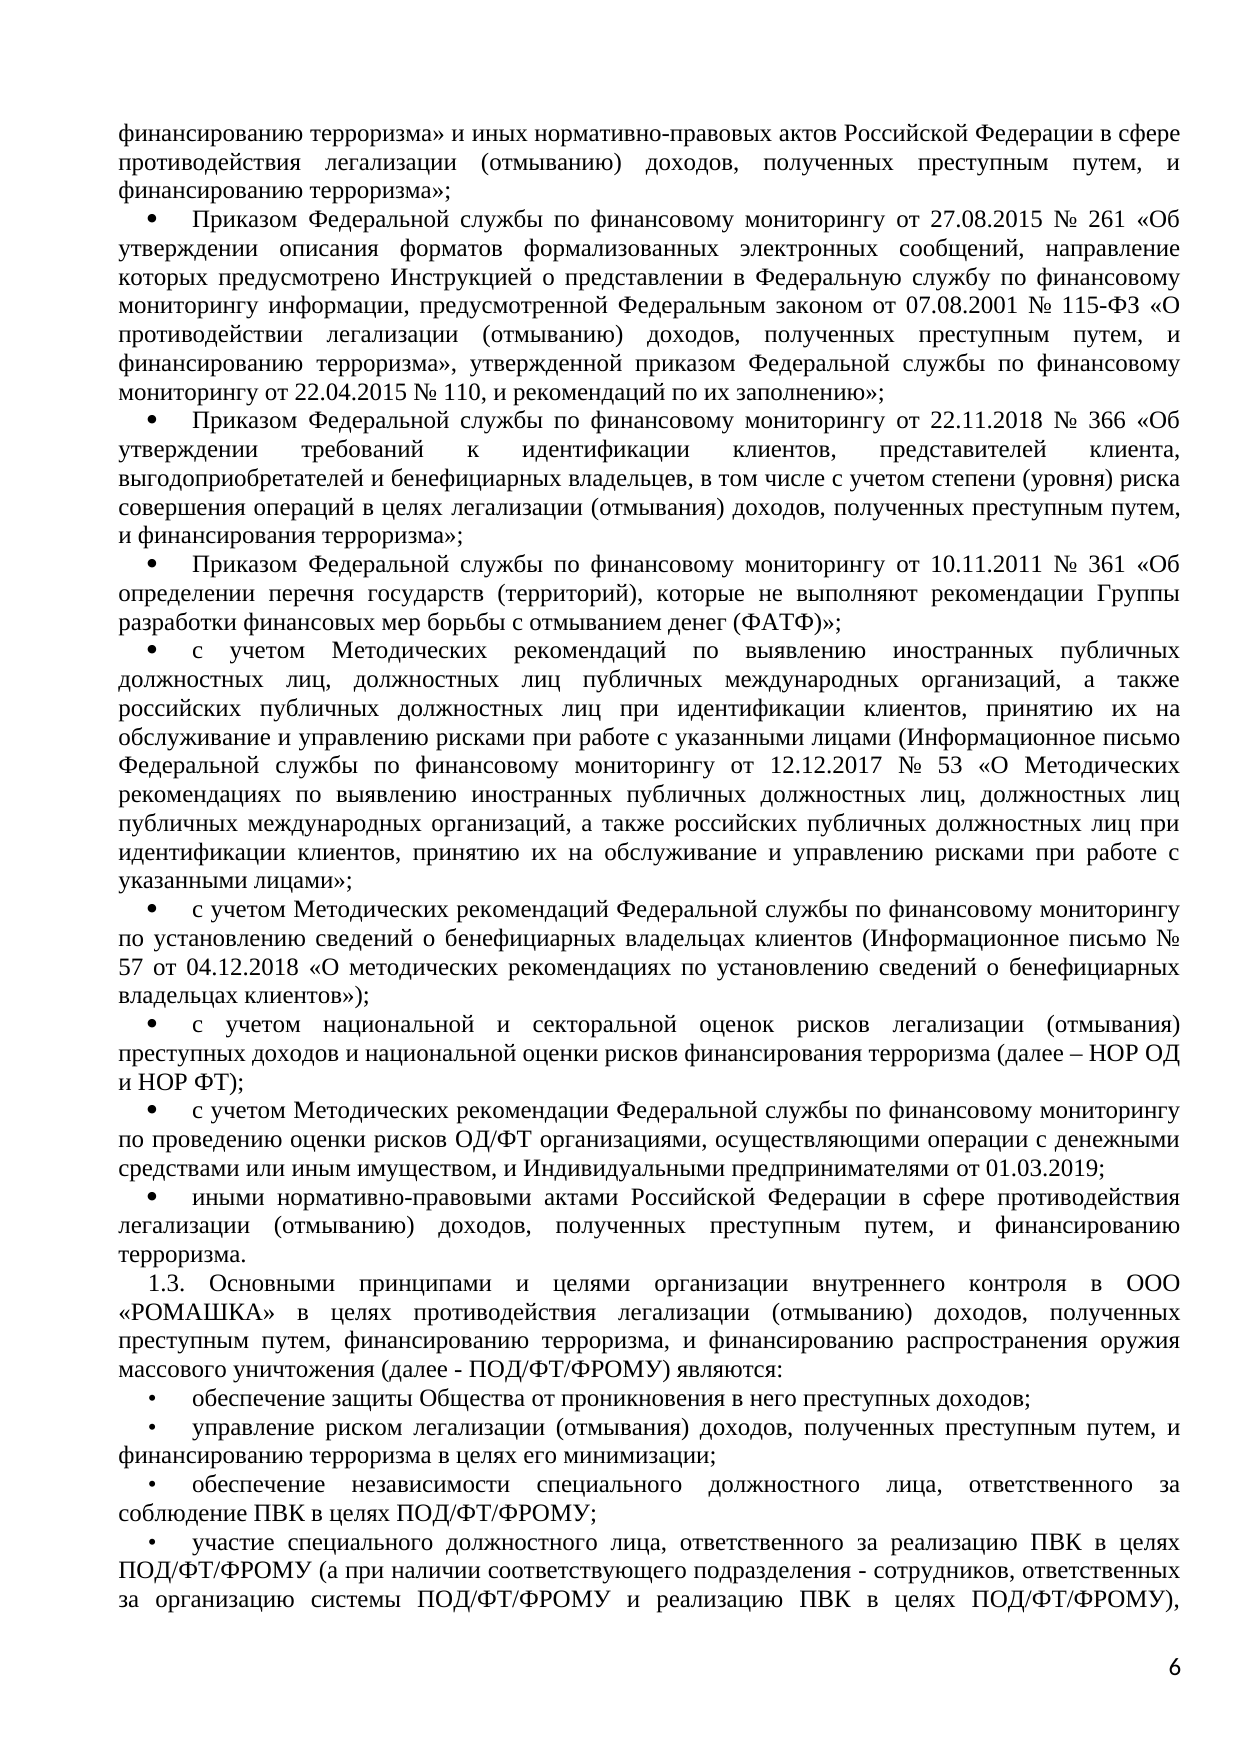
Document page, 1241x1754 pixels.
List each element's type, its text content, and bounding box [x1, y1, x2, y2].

text 1.3. Основными принципами и целями организации внутреннего контроля в ООО «РОМАШКА» в целях противодействия легализации (отмыванию) доходов, полученных преступным путем, финансированию терроризма, и финансированию распространения оружия массового уничтожения (далее - ПОД/ФТ/ФРОМУ) являются: [118, 1268, 1181, 1383]
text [118, 1527, 1181, 1613]
list иными нормативно-правовыми актами Российской Федерации в сфере противодействия легализации (отмыванию) доходов, полученных преступным путем, и финансированию терроризма. [118, 1182, 1181, 1268]
list с учетом национальной и секторальной оценок рисков легализации (отмывания) преступных доходов и национальной оценки рисков финансирования терроризма (далее – НОР ОД и НОР ФТ); [118, 1009, 1181, 1096]
list с учетом Методических рекомендации Федеральной службы по финансовому мониторингу по проведению оценки рисков ОД/ФТ организациями, осуществляющими операции с денежными средствами или иным имуществом, и Индивидуальными предпринимателями от 01.03.2019; [118, 1096, 1181, 1182]
list Приказом Федеральной службы по финансовому мониторингу от 22.11.2018 № 366 «Об утверждении требований к идентификации клиентов, представителей клиента, выгодоприобретателей и бенефициарных владельцев, в том числе с учетом степени (уровня) риска совершения операций в целях легализации (отмывания) доходов, полученных преступным путем, и финансирования терроризма»; [118, 406, 1181, 549]
text • обеспечение защиты Общества от проникновения в него преступных доходов; [118, 1383, 1181, 1412]
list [118, 118, 1181, 204]
text • управление риском легализации (отмывания) доходов, полученных преступным путем, и финансированию терроризма в целях его минимизации; [118, 1412, 1181, 1469]
list Приказом Федеральной службы по финансовому мониторингу от 27.08.2015 № 261 «Об утверждении описания форматов формализованных электронных сообщений, направление которых предусмотрено Инструкцией о представлении в Федеральную службу по финансовому мониторингу информации, предусмотренной Федеральным законом от 07.08.2001 № 115-ФЗ «О противодействии легализации (отмыванию) доходов, полученных преступным путем, и финансированию терроризма», утвержденной приказом Федеральной службы по финансовому мониторингу от 22.04.2015 № 110, и рекомендаций по их заполнению»; [118, 204, 1181, 406]
text • обеспечение независимости специального должностного лица, ответственного за соблюдение ПВК в целях ПОД/ФТ/ФРОМУ; [118, 1469, 1181, 1527]
list Приказом Федеральной службы по финансовому мониторингу от 10.11.2011 № 361 «Об определении перечня государств (территорий), которые не выполняют рекомендации Группы разработки финансовых мер борьбы с отмыванием денег (ФАТФ)»; [118, 549, 1181, 636]
list с учетом Методических рекомендаций Федеральной службы по финансовому мониторингу по установлению сведений о бенефициарных владельцах клиентов (Информационное письмо № 57 от 04.12.2018 «О методических рекомендациях по установлению сведений о бенефициарных владельцах клиентов»); [118, 894, 1181, 1009]
list с учетом Методических рекомендаций по выявлению иностранных публичных должностных лиц, должностных лиц публичных международных организаций, а также российских публичных должностных лиц при идентификации клиентов, принятию их на обслуживание и управлению рисками при работе с указанными лицами (Информационное письмо Федеральной службы по финансовому мониторингу от 12.12.2017 № 53 «О Методических рекомендациях по выявлению иностранных публичных должностных лиц, должностных лиц публичных международных организаций, а также российских публичных должностных лиц при идентификации клиентов, принятию их на обслуживание и управлению рисками при работе с указанными лицами»; [118, 636, 1181, 894]
